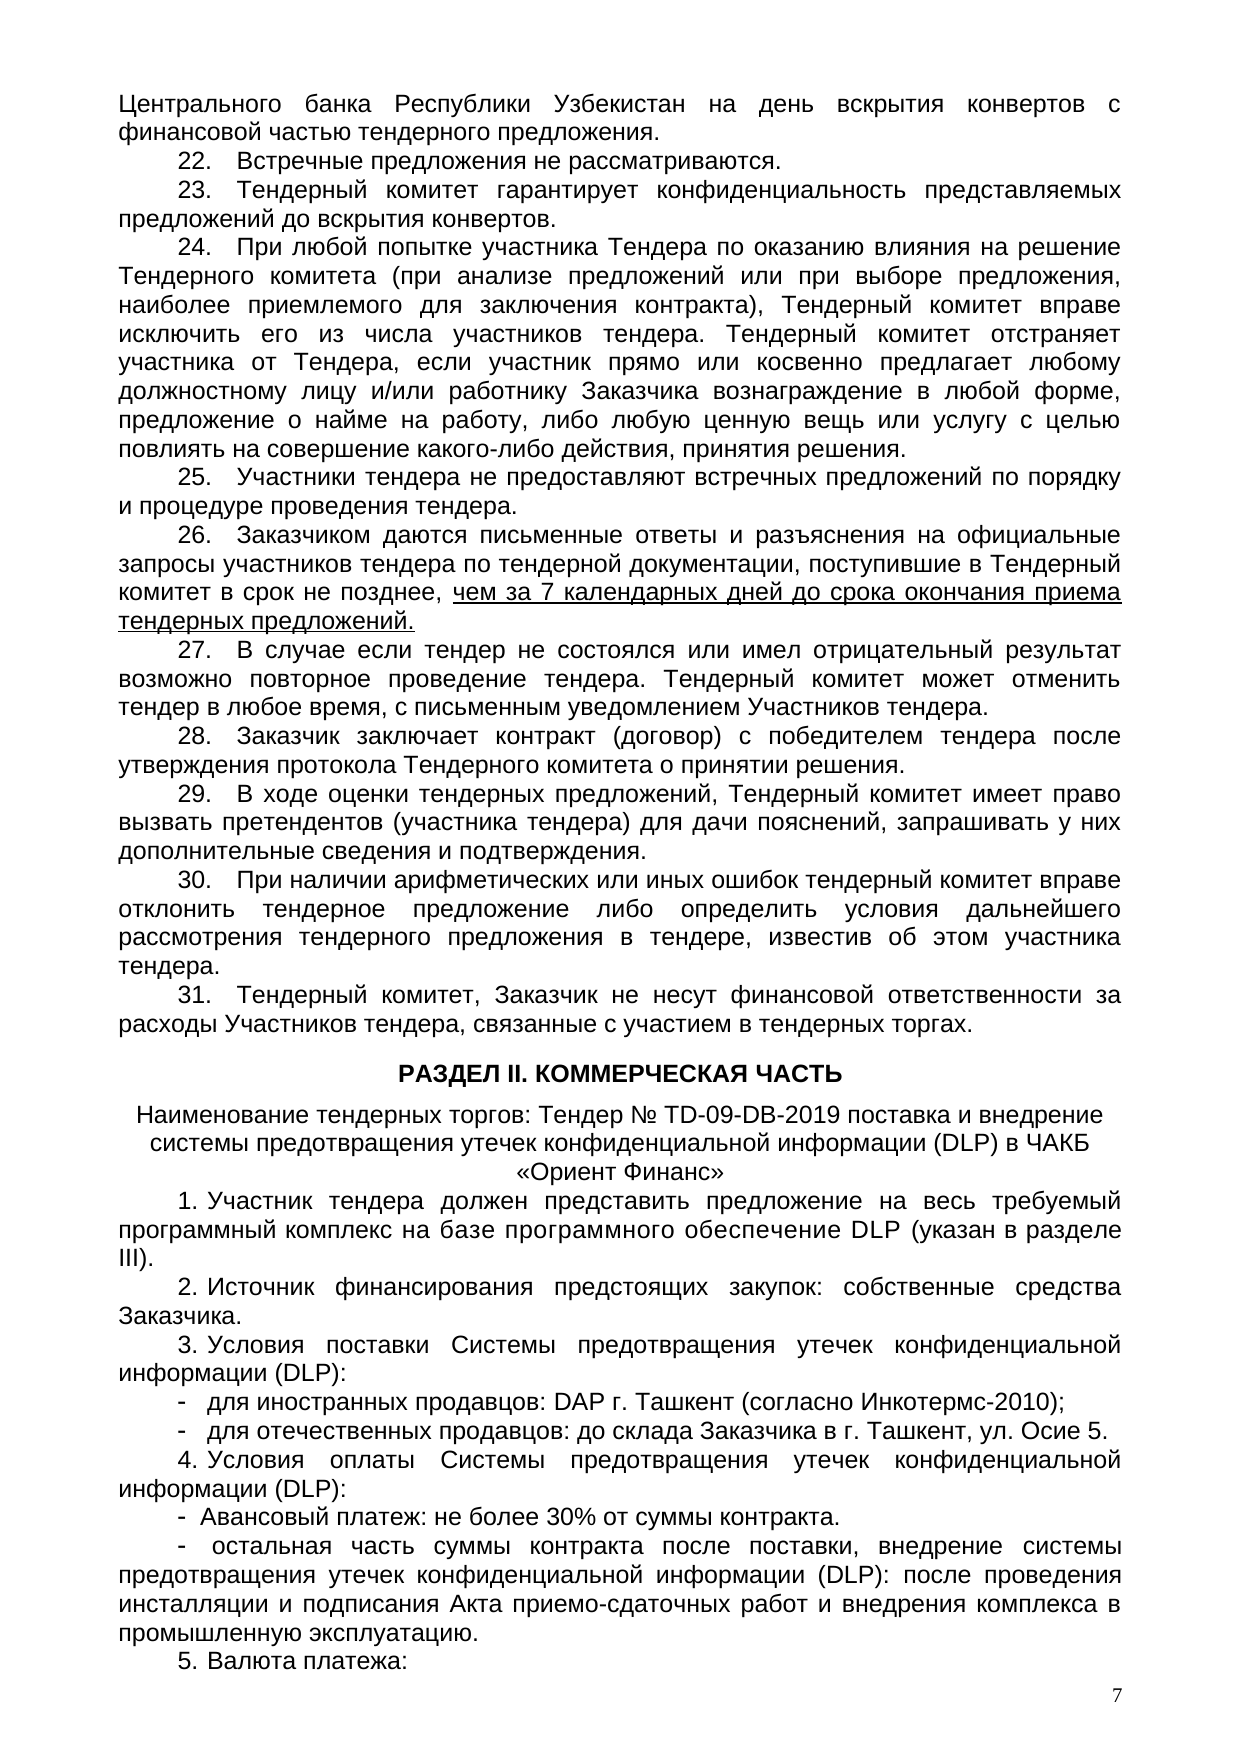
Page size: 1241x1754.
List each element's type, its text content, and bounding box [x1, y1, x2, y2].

list При любой попытке участника Тендера по оказанию влияния на решение Тендерного комитета (при анализе предложений или при выборе предложения, наиболее приемлемого для заключения контракта), Тендерный комитет вправе исключить его из числа участников тендера. Тендерный комитет отстраняет участника от Тендера, если участник прямо или косвенно предлагает любому должностному лицу и/или работнику Заказчика вознаграждение в любой форме, предложение о найме на работу, либо любую ценную вещь или услугу с целью повлиять на совершение какого-либо действия, принятия решения. [118, 232, 1122, 462]
list Условия оплаты Системы предотвращения утечек конфиденциальной информации (DLP): [118, 1445, 1122, 1502]
list Встречные предложения не рассматриваются. [118, 146, 1122, 175]
list Участник тендера должен представить предложение на весь требуемый программный комплекс на базе программного обеспечение DLP (указан в разделе III). [118, 1186, 1122, 1272]
list При наличии арифметических или иных ошибок тендерный комитет вправе отклонить тендерное предложение либо определить условия дальнейшего рассмотрения тендерного предложения в тендере, известив об этом участника тендера. [118, 865, 1122, 980]
list Заказчиком даются письменные ответы и разъяснения на официальные запросы участников тендера по тендерной документации, поступившие в Тендерный комитет в срок не позднее, чем за 7 календарных дней до срока окончания приема тендерных предложений. [118, 520, 1122, 635]
list остальная часть суммы контракта после поставки, внедрение системы предотвращения утечек конфиденциальной информации (DLP): после проведения инсталляции и подписания Акта приемо-сдаточных работ и внедрения комплекса в промышленную эксплуатацию. [118, 1531, 1122, 1646]
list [118, 89, 1122, 146]
list Авансовый платеж: не более 30% от суммы контракта. [118, 1502, 1122, 1531]
text РАЗДЕЛ II. КОММЕРЧЕСКАЯ ЧАСТЬ [118, 1059, 1122, 1088]
list для иностранных продавцов: DAP г. Ташкент (согласно Инкотермс-2010); [118, 1387, 1122, 1416]
list Тендерный комитет, Заказчик не несут финансовой ответственности за расходы Участников тендера, связанные с участием в тендерных торгах. [118, 980, 1122, 1037]
list Источник финансирования предстоящих закупок: собственные средства Заказчика. [118, 1272, 1122, 1330]
list Валюта платежа: [118, 1646, 1122, 1675]
text Наименование тендерных торгов: Тендер № ТD-09-DB-2019 поставка и внедрение системы предотвращения утечек конфиденциальной информации (DLP) в ЧАКБ [118, 1100, 1122, 1157]
list для отечественных продавцов: до склада Заказчика в г. Ташкент, ул. Осие 5. [118, 1416, 1122, 1445]
text «Ориент Финанс» [118, 1157, 1122, 1186]
list Условия поставки Системы предотвращения утечек конфиденциальной информации (DLP): [118, 1330, 1122, 1387]
list Заказчик заключает контракт (договор) с победителем тендера после утверждения протокола Тендерного комитета о принятии решения. [118, 721, 1122, 779]
list В ходе оценки тендерных предложений, Тендерный комитет имеет право вызвать претендентов (участника тендера) для дачи пояснений, запрашивать у них дополнительные сведения и подтверждения. [118, 779, 1122, 865]
list Тендерный комитет гарантирует конфиденциальность представляемых предложений до вскрытия конвертов. [118, 175, 1122, 232]
list Участники тендера не предоставляют встречных предложений по порядку и процедуре проведения тендера. [118, 462, 1122, 520]
list В случае если тендер не состоялся или имел отрицательный результат возможно повторное проведение тендера. Тендерный комитет может отменить тендер в любое время, с письменным уведомлением Участников тендера. [118, 635, 1122, 721]
